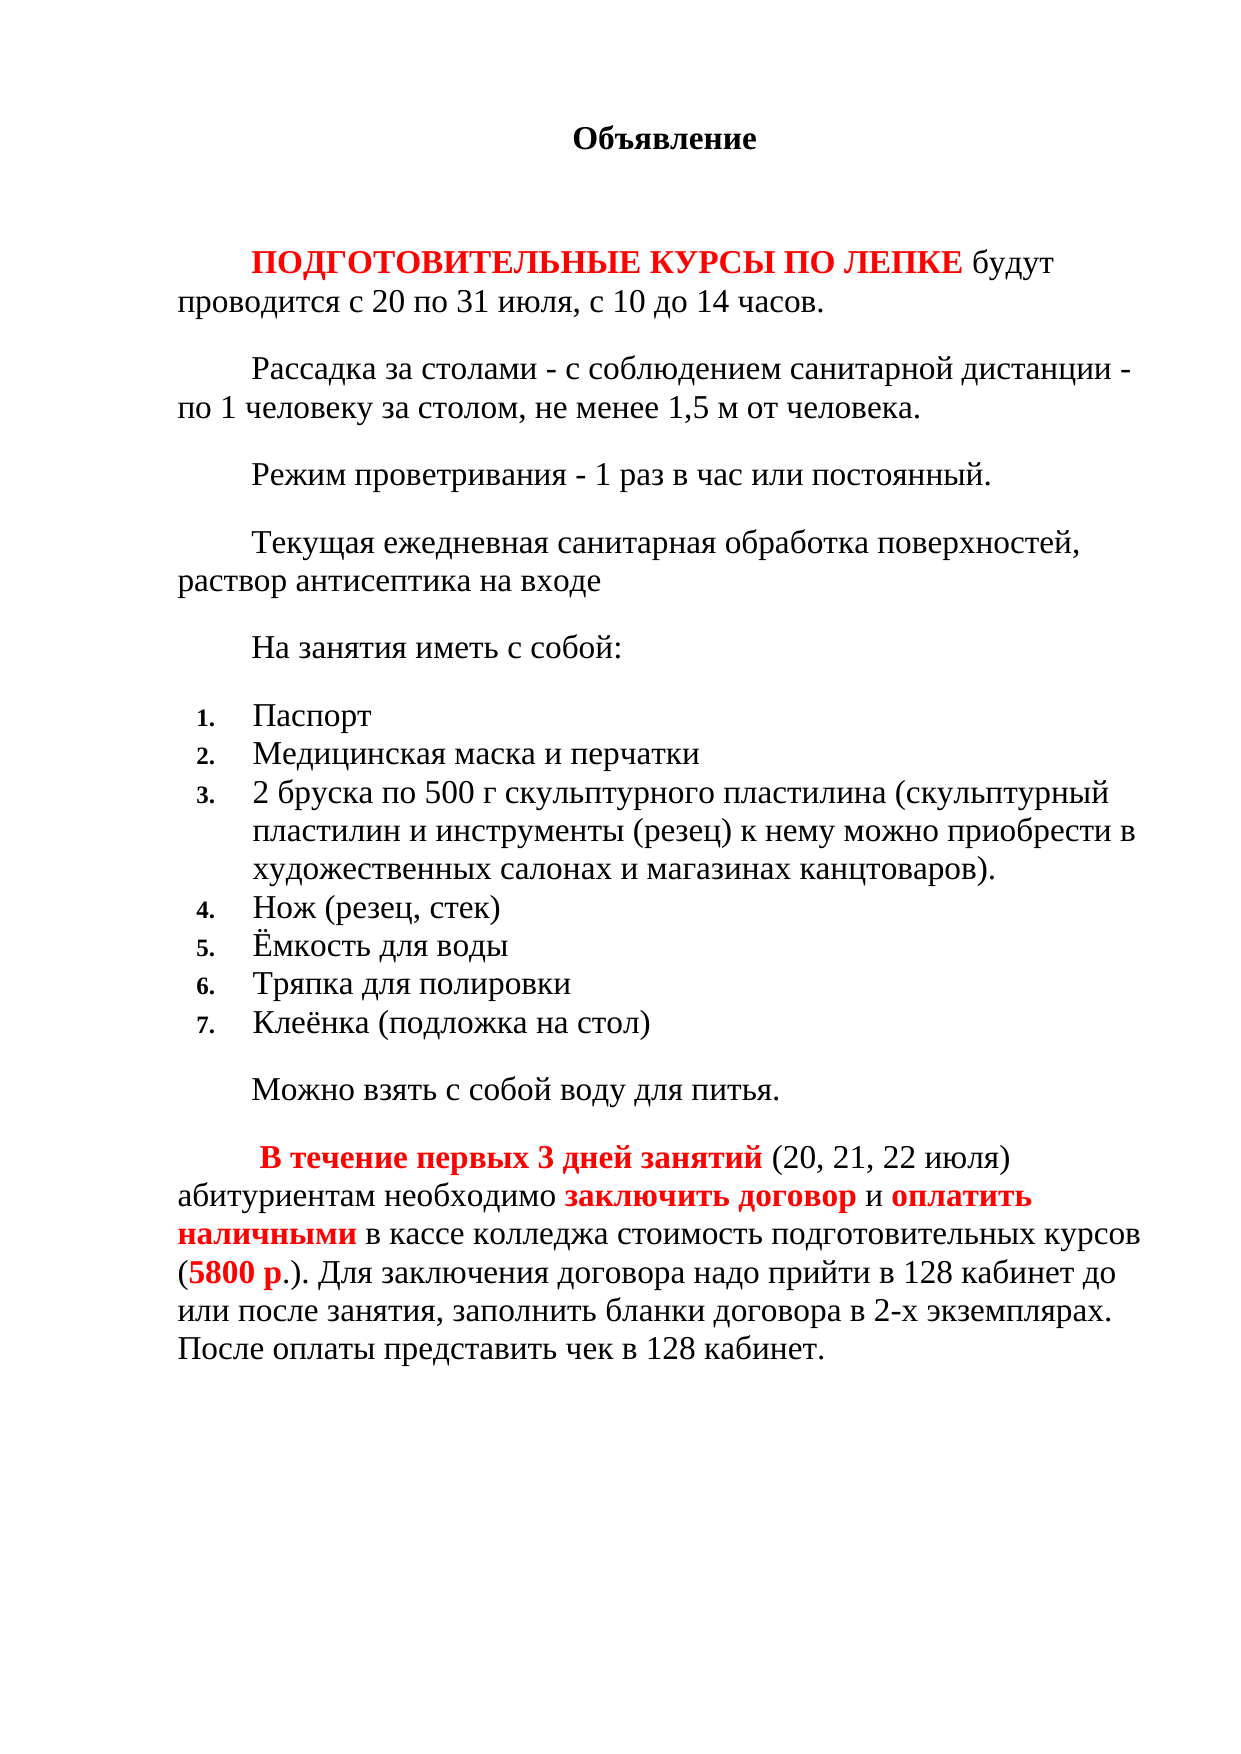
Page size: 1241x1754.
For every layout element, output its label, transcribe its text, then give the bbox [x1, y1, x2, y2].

text ПОДГОТОВИТЕЛЬНЫЕ КУРСЫ ПО ЛЕПКЕ будут проводится с 20 по 31 июля, с 10 до 14 часов. [177, 243, 1152, 319]
list Ёмкость для воды [215, 925, 1152, 964]
text Текущая ежедневная санитарная обработка поверхностей, раствор антисептика на входе [177, 522, 1152, 599]
list Клеёнка (подложка на стол) [215, 1002, 1152, 1040]
text В течение первых 3 дней занятий (20, 21, 22 июля) абитуриентам необходимо заключить договор и оплатить наличными в кассе колледжа стоимость подготовительных курсов (5800 р.). Для заключения договора надо прийти в 128 кабинет до или после занятия, заполнить бланки договора в 2-х экземплярах. После оплаты представить чек в 128 кабинет. [177, 1137, 1152, 1367]
list Нож (резец, стек) [215, 887, 1152, 925]
text На занятия иметь с собой: [177, 628, 1152, 666]
text Режим проветривания - 1 раз в час или постоянный. [177, 454, 1152, 493]
text Рассадка за столами - с соблюдением санитарной дистанции - по 1 человеку за столом, не менее 1,5 м от человека. [177, 349, 1152, 425]
list Паспорт [215, 695, 1152, 734]
list Медицинская маска и перчатки [215, 734, 1152, 772]
list Тряпка для полировки [215, 964, 1152, 1002]
text Можно взять с собой воду для питья. [177, 1069, 1152, 1108]
list 2 бруска по 500 г скульптурного пластилина (скульптурный пластилин и инструменты (резец) к нему можно приобрести в художественных салонах и магазинах канцтоваров). [215, 772, 1152, 887]
text Объявление [177, 118, 1152, 156]
